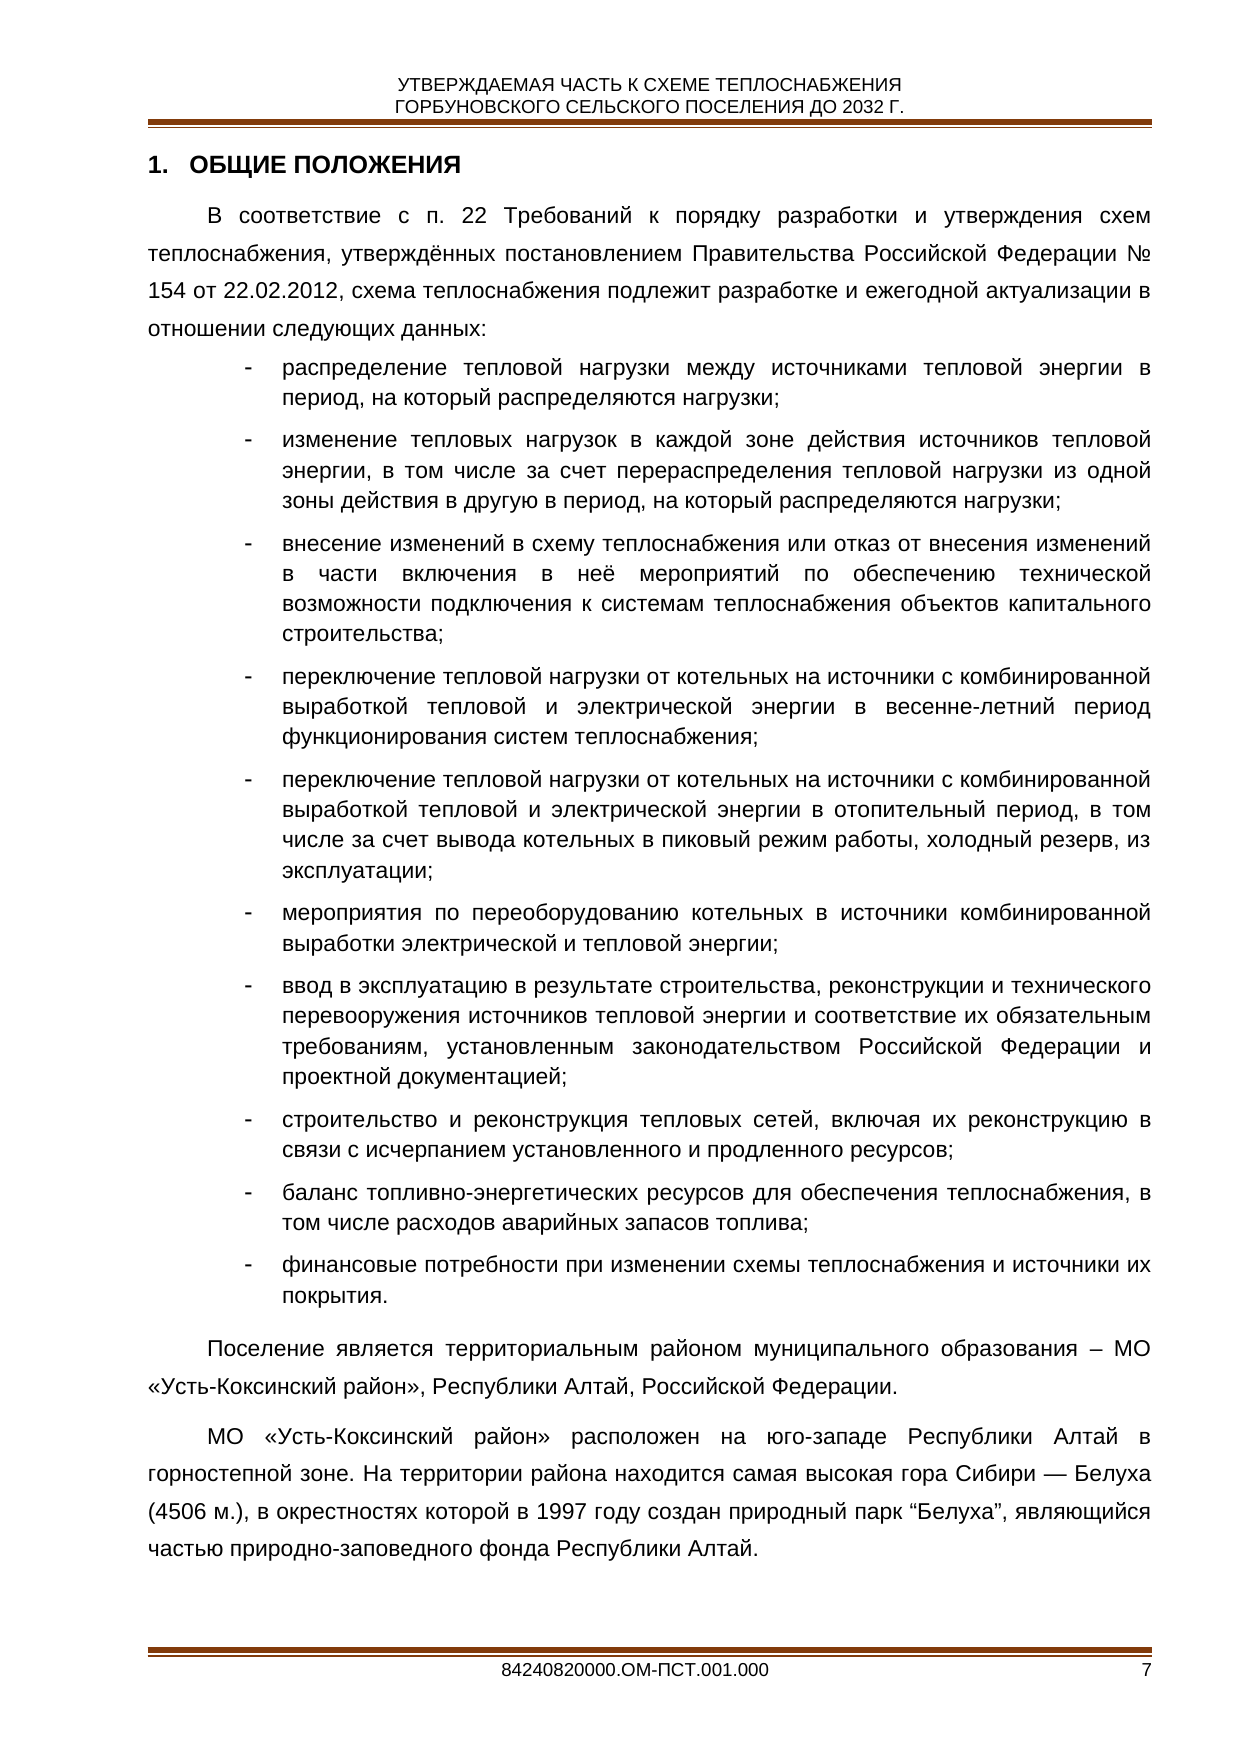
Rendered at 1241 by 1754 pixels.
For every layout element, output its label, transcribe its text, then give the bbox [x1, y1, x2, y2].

list ввод в эксплуатацию в результате строительства, реконструкции и технического перевооружения источников тепловой энергии и соответствие их обязательным требованиям, установленным законодательством Российской Федерации и проектной документацией; [244, 972, 1152, 1089]
list внесение изменений в схему теплоснабжения или отказ от внесения изменений в части включения в неё мероприятий по обеспечению технической возможности подключения к системам теплоснабжения объектов капитального строительства; [244, 529, 1152, 646]
text В соответствие с п. 22 Требований к порядку разработки и утверждения схем теплоснабжения, утверждённых постановлением Правительства Российской Федерации № 154 от 22.02.2012, схема теплоснабжения подлежит разработке и ежегодной актуализации в отношении следующих данных: [148, 191, 1152, 341]
list переключение тепловой нагрузки от котельных на источники с комбинированной выработкой тепловой и электрической энергии в отопительный период, в том числе за счет вывода котельных в пиковый режим работы, холодный резерв, из эксплуатации; [244, 766, 1152, 883]
list Общие положения [148, 141, 1152, 178]
list распределение тепловой нагрузки между источниками тепловой энергии в период, на который распределяются нагрузки; [244, 353, 1152, 410]
list переключение тепловой нагрузки от котельных на источники с комбинированной выработкой тепловой и электрической энергии в весенне-летний период функционирования систем теплоснабжения; [244, 663, 1152, 749]
list баланс топливно-энергетических ресурсов для обеспечения теплоснабжения, в том числе расходов аварийных запасов топлива; [244, 1178, 1152, 1235]
text МО «Усть-Коксинский район» расположен на юго-западе Республики Алтай в горностепной зоне. На территории района находится самая высокая гора Сибири — Белуха (4506 м.), в окрестностях которой в 1997 году создан природный парк “Белуха”, являющийся частью природно-заповедного фонда Республики Алтай. [148, 1412, 1152, 1562]
list мероприятия по переоборудованию котельных в источники комбинированной выработки электрической и тепловой энергии; [244, 899, 1152, 956]
text Поселение является территориальным районом муниципального образования – МО «Усть-Коксинский район», Республики Алтай, Российской Федерации. [148, 1324, 1152, 1399]
list строительство и реконструкция тепловых сетей, включая их реконструкцию в связи с исчерпанием установленного и продленного ресурсов; [244, 1106, 1152, 1162]
list финансовые потребности при изменении схемы теплоснабжения и источники их покрытия. [244, 1251, 1152, 1308]
list изменение тепловых нагрузок в каждой зоне действия источников тепловой энергии, в том числе за счет перераспределения тепловой нагрузки из одной зоны действия в другую в период, на который распределяются нагрузки; [244, 426, 1152, 513]
